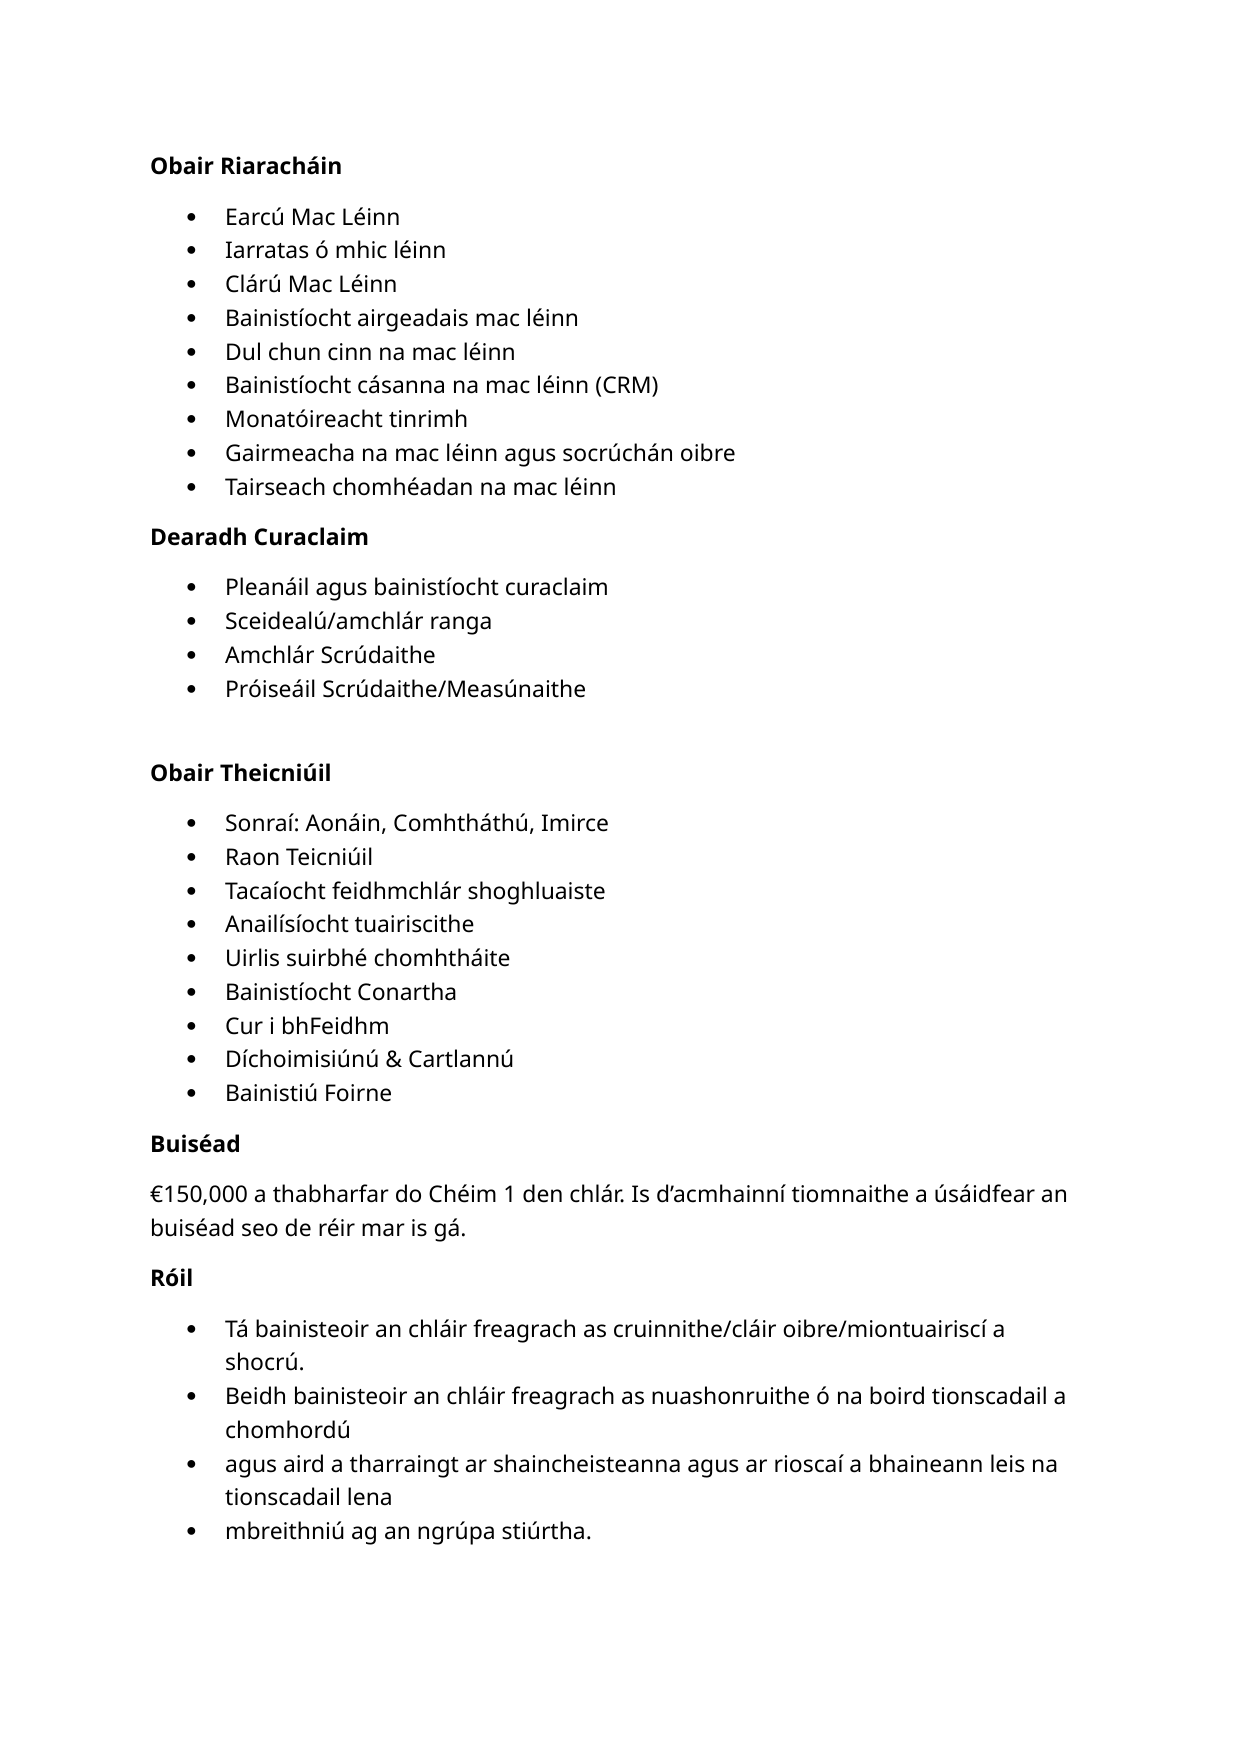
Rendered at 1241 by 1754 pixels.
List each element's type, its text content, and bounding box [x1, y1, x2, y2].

list Díchoimisiúnú & Cartlannú [187, 1043, 1090, 1074]
list Cur i bhFeidhm [187, 1009, 1090, 1041]
list Clárú Mac Léinn [187, 268, 1090, 299]
list Bainistíocht Conartha [187, 976, 1090, 1007]
list Monatóireacht tinrimh [187, 403, 1090, 434]
list Bainistiú Foirne [187, 1077, 1090, 1108]
list Uirlis suirbhé chomhtháite [187, 942, 1090, 973]
list Pleanáil agus bainistíocht curaclaim [187, 571, 1090, 602]
text Dearadh Curaclaim [150, 521, 1090, 552]
list Sceidealú/amchlár ranga [187, 605, 1090, 636]
list agus aird a tharraingt ar shaincheisteanna agus ar rioscaí a bhaineann leis na tionscadail lena [187, 1447, 1090, 1512]
list Bainistíocht airgeadais mac léinn [187, 302, 1090, 333]
list Gairmeacha na mac léinn agus socrúchán oibre [187, 437, 1090, 468]
list Earcú Mac Léinn [187, 200, 1090, 232]
text Obair Riaracháin [150, 150, 1090, 181]
list Dul chun cinn na mac léinn [187, 335, 1090, 367]
list Anailísíocht tuairiscithe [187, 908, 1090, 939]
list Raon Teicniúil [187, 841, 1090, 872]
list Beidh bainisteoir an chláir freagrach as nuashonruithe ó na boird tionscadail a chomhordú [187, 1380, 1090, 1445]
text Obair Theicniúil [150, 757, 1090, 788]
list Tairseach chomhéadan na mac léinn [187, 470, 1090, 502]
list Amchlár Scrúdaithe [187, 639, 1090, 670]
list Bainistíocht cásanna na mac léinn (CRM) [187, 369, 1090, 400]
text €150,000 a thabharfar do Chéim 1 den chlár. Is d’acmhainní tiomnaithe a úsáidfear an buiséad seo de réir mar is gá. [150, 1178, 1090, 1243]
text Buiséad [150, 1127, 1090, 1159]
text Róil [150, 1262, 1090, 1293]
list Iarratas ó mhic léinn [187, 234, 1090, 265]
list Tacaíocht feidhmchlár shoghluaiste [187, 874, 1090, 906]
list mbreithniú ag an ngrúpa stiúrtha. [187, 1515, 1090, 1546]
list Próiseáil Scrúdaithe/Measúnaithe [187, 672, 1090, 704]
list Tá bainisteoir an chláir freagrach as cruinnithe/cláir oibre/miontuairiscí a shocrú. [187, 1312, 1090, 1377]
list Sonraí: Aonáin, Comhtháthú, Imirce [187, 807, 1090, 838]
